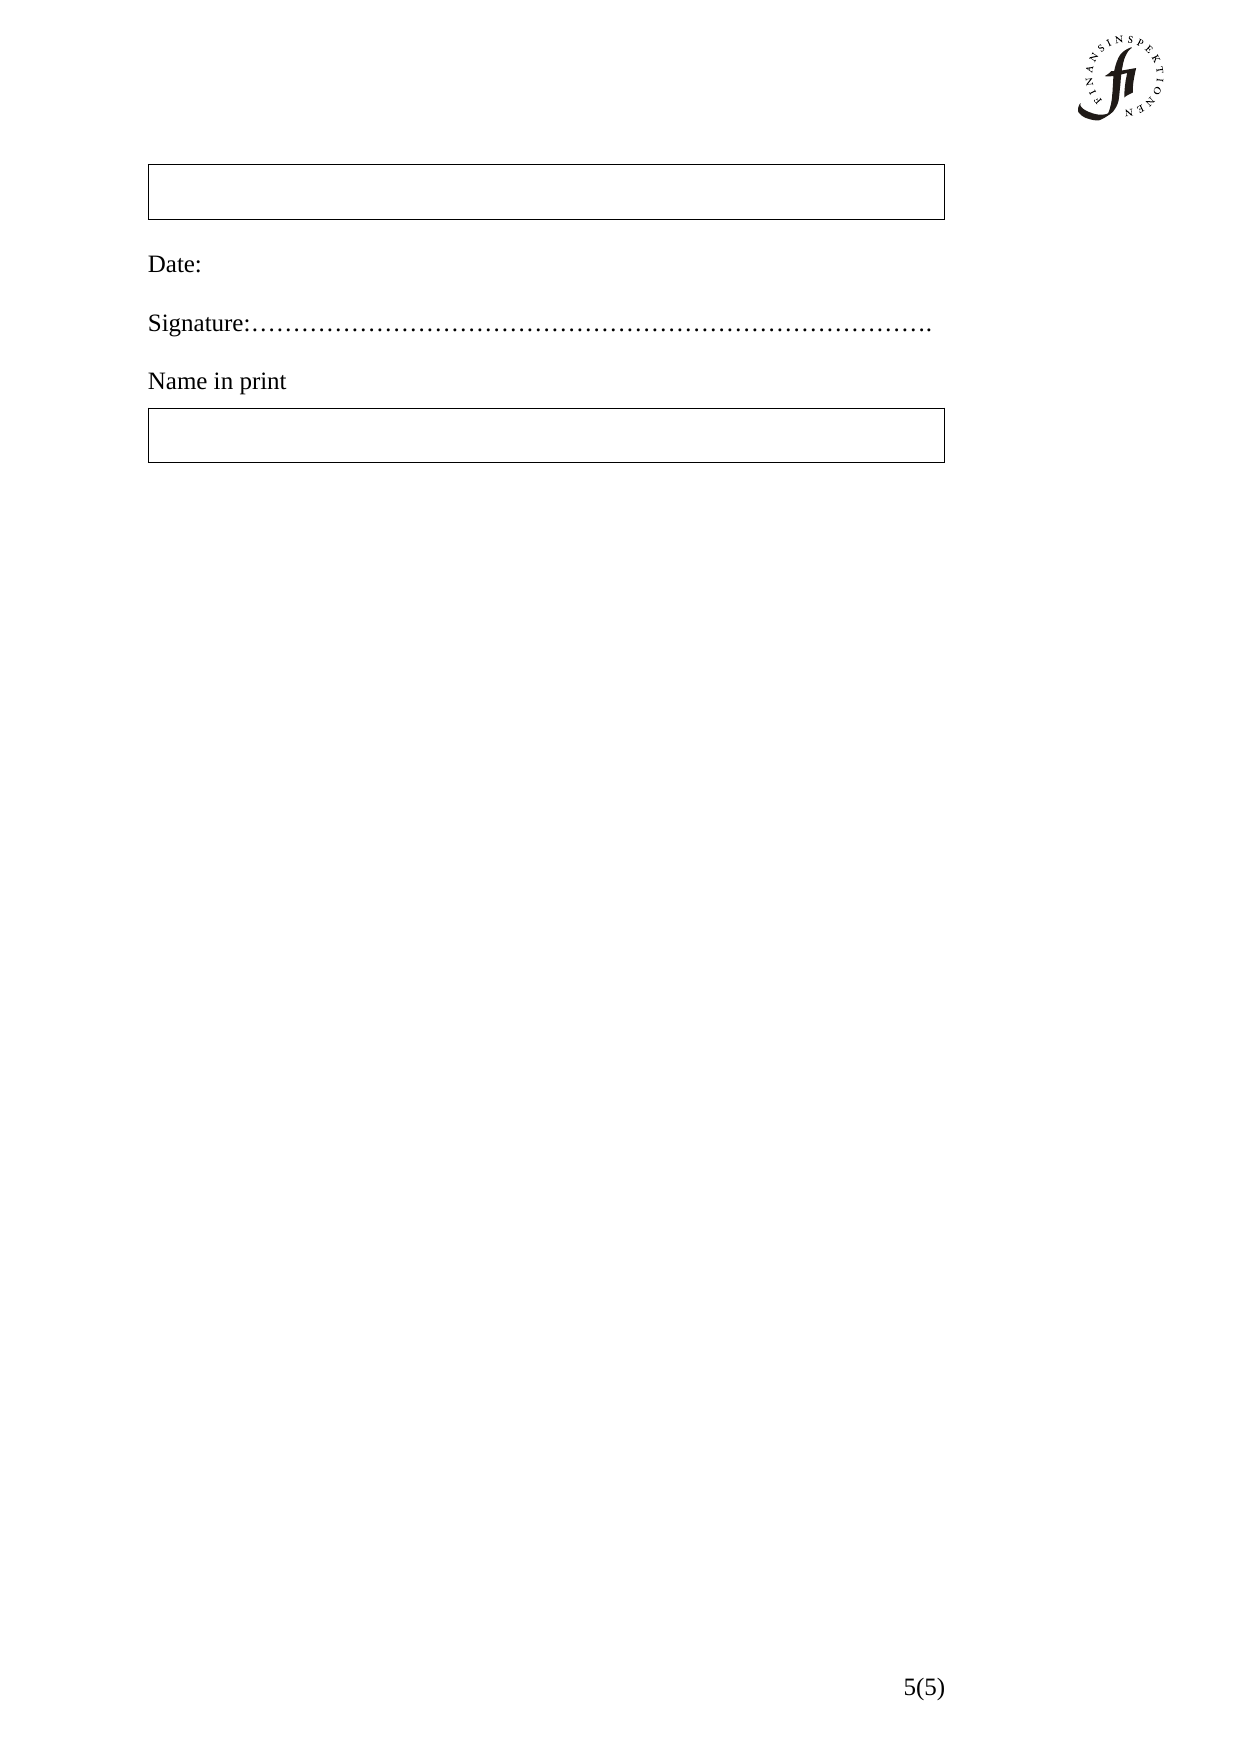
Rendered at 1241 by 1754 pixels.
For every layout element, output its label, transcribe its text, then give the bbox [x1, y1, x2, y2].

table_header [149, 165, 944, 219]
text Name in print [148, 366, 945, 395]
table_header [149, 409, 944, 462]
text Date: [148, 249, 945, 278]
text Signature:………………………………………………………………………. [148, 307, 945, 337]
